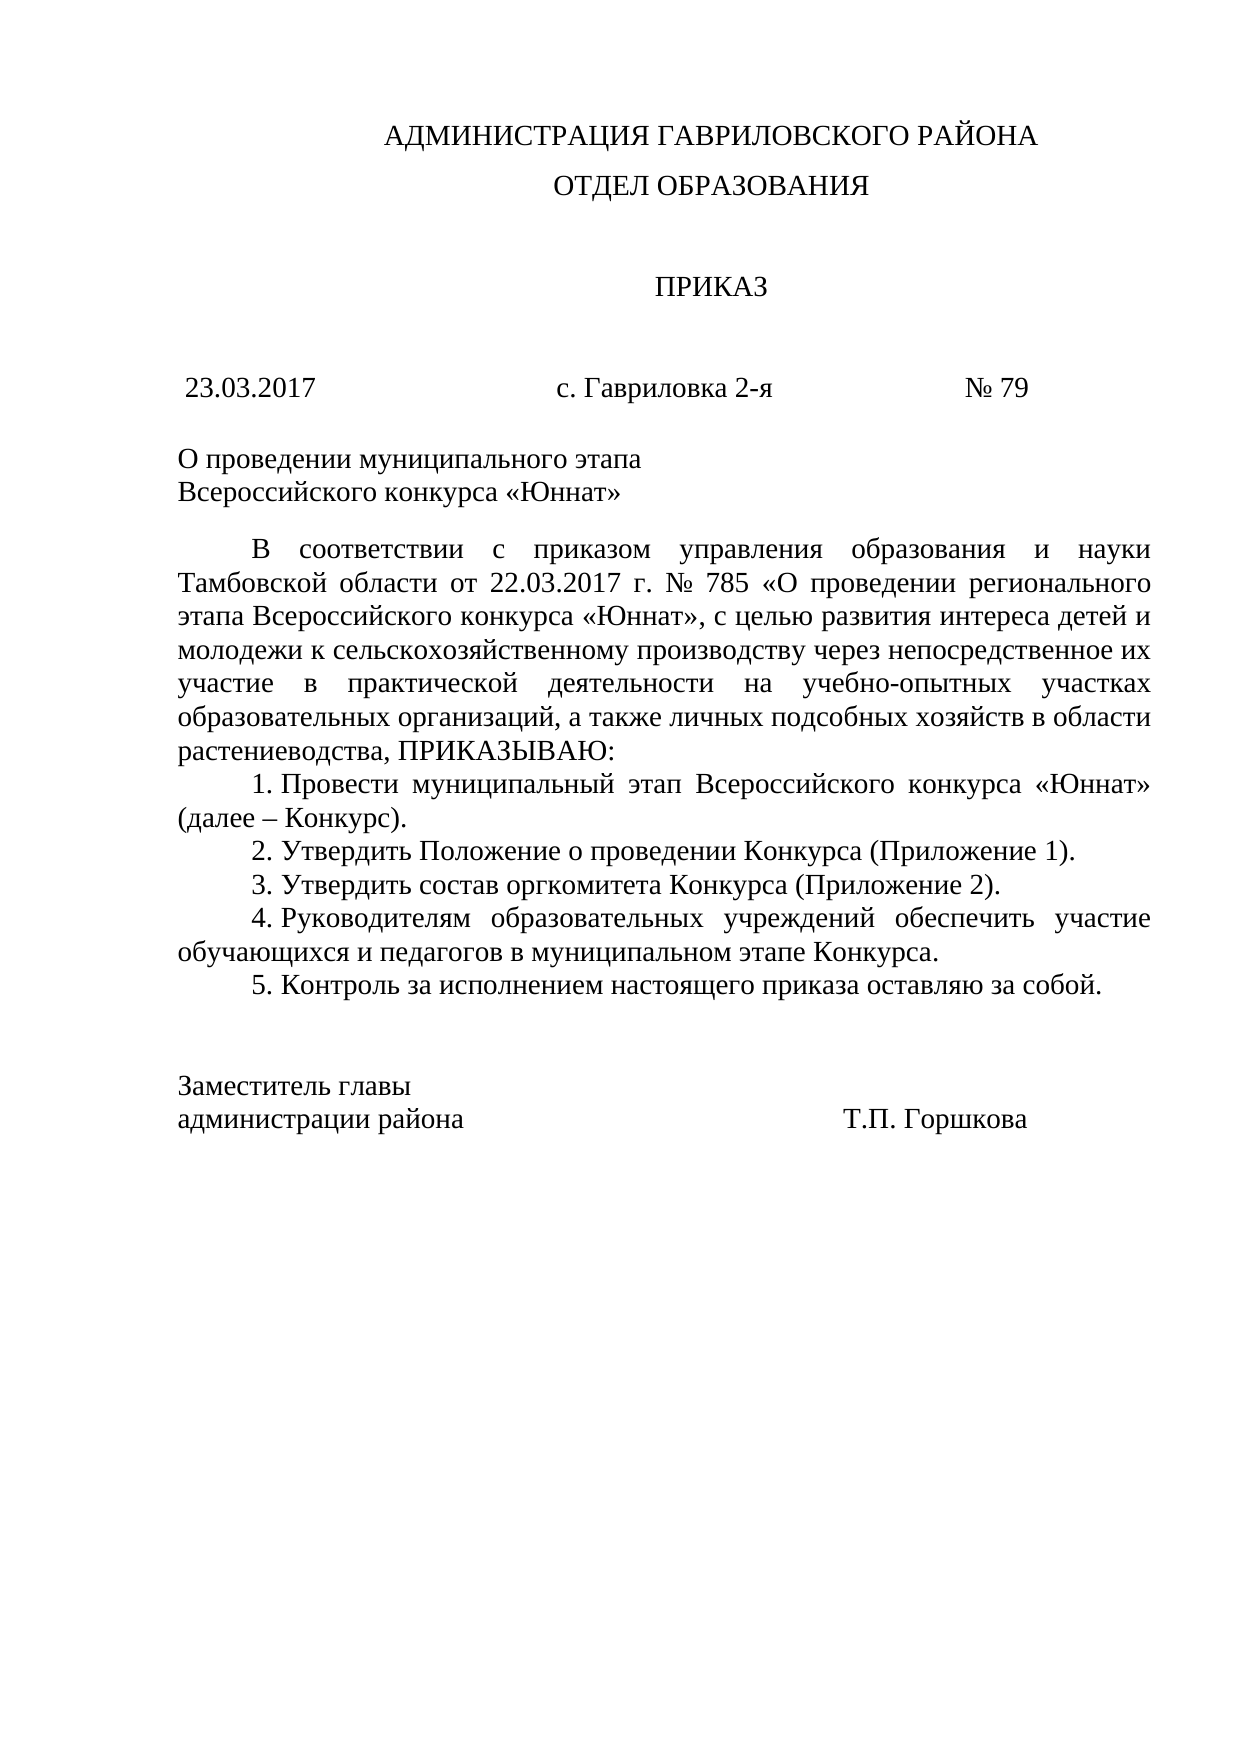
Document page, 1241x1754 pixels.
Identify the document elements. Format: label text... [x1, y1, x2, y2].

list Утвердить Положение о проведении Конкурса (Приложение 1). [177, 833, 1152, 867]
text Всероссийского конкурса «Юннат» [177, 474, 1152, 507]
table_header 23.03.2017 [166, 370, 498, 415]
text Заместитель главы [177, 1068, 1152, 1102]
text АДМИНИСТРАЦИЯ ГАВРИЛОВСКОГО РАЙОНА [177, 118, 1152, 152]
list Утвердить состав оргкомитета Конкурса (Приложение 2). [177, 867, 1152, 900]
list Руководителям образовательных учреждений обеспечить участие обучающихся и педагогов в муниципальном этапе Конкурса. [177, 900, 1152, 967]
text ОТДЕЛ ОБРАЗОВАНИЯ [177, 168, 1152, 202]
text О проведении муниципального этапа [177, 449, 1152, 474]
text В соответствии с приказом управления образования и науки Тамбовской области от 22.03.2017 г. № 785 «О проведении регионального этапа Всероссийского конкурса «Юннат», с целью развития интереса детей и молодежи к сельскохозяйственному производству через непосредственное их участие в практической деятельности на учебно-опытных участках образовательных организаций, а также личных подсобных хозяйств в области растениеводства, ПРИКАЗЫВАЮ: [177, 531, 1152, 766]
text администрации района Т.П. Горшкова [177, 1102, 1152, 1135]
table_header с. Гавриловка 2-я [498, 370, 831, 415]
text ПРИКАЗ [177, 269, 1152, 303]
table_header № 79 [831, 370, 1163, 415]
list Контроль за исполнением настоящего приказа оставляю за собой. [177, 967, 1152, 1001]
list Провести муниципальный этап Всероссийского конкурса «Юннат» (далее – Конкурс). [177, 766, 1152, 833]
